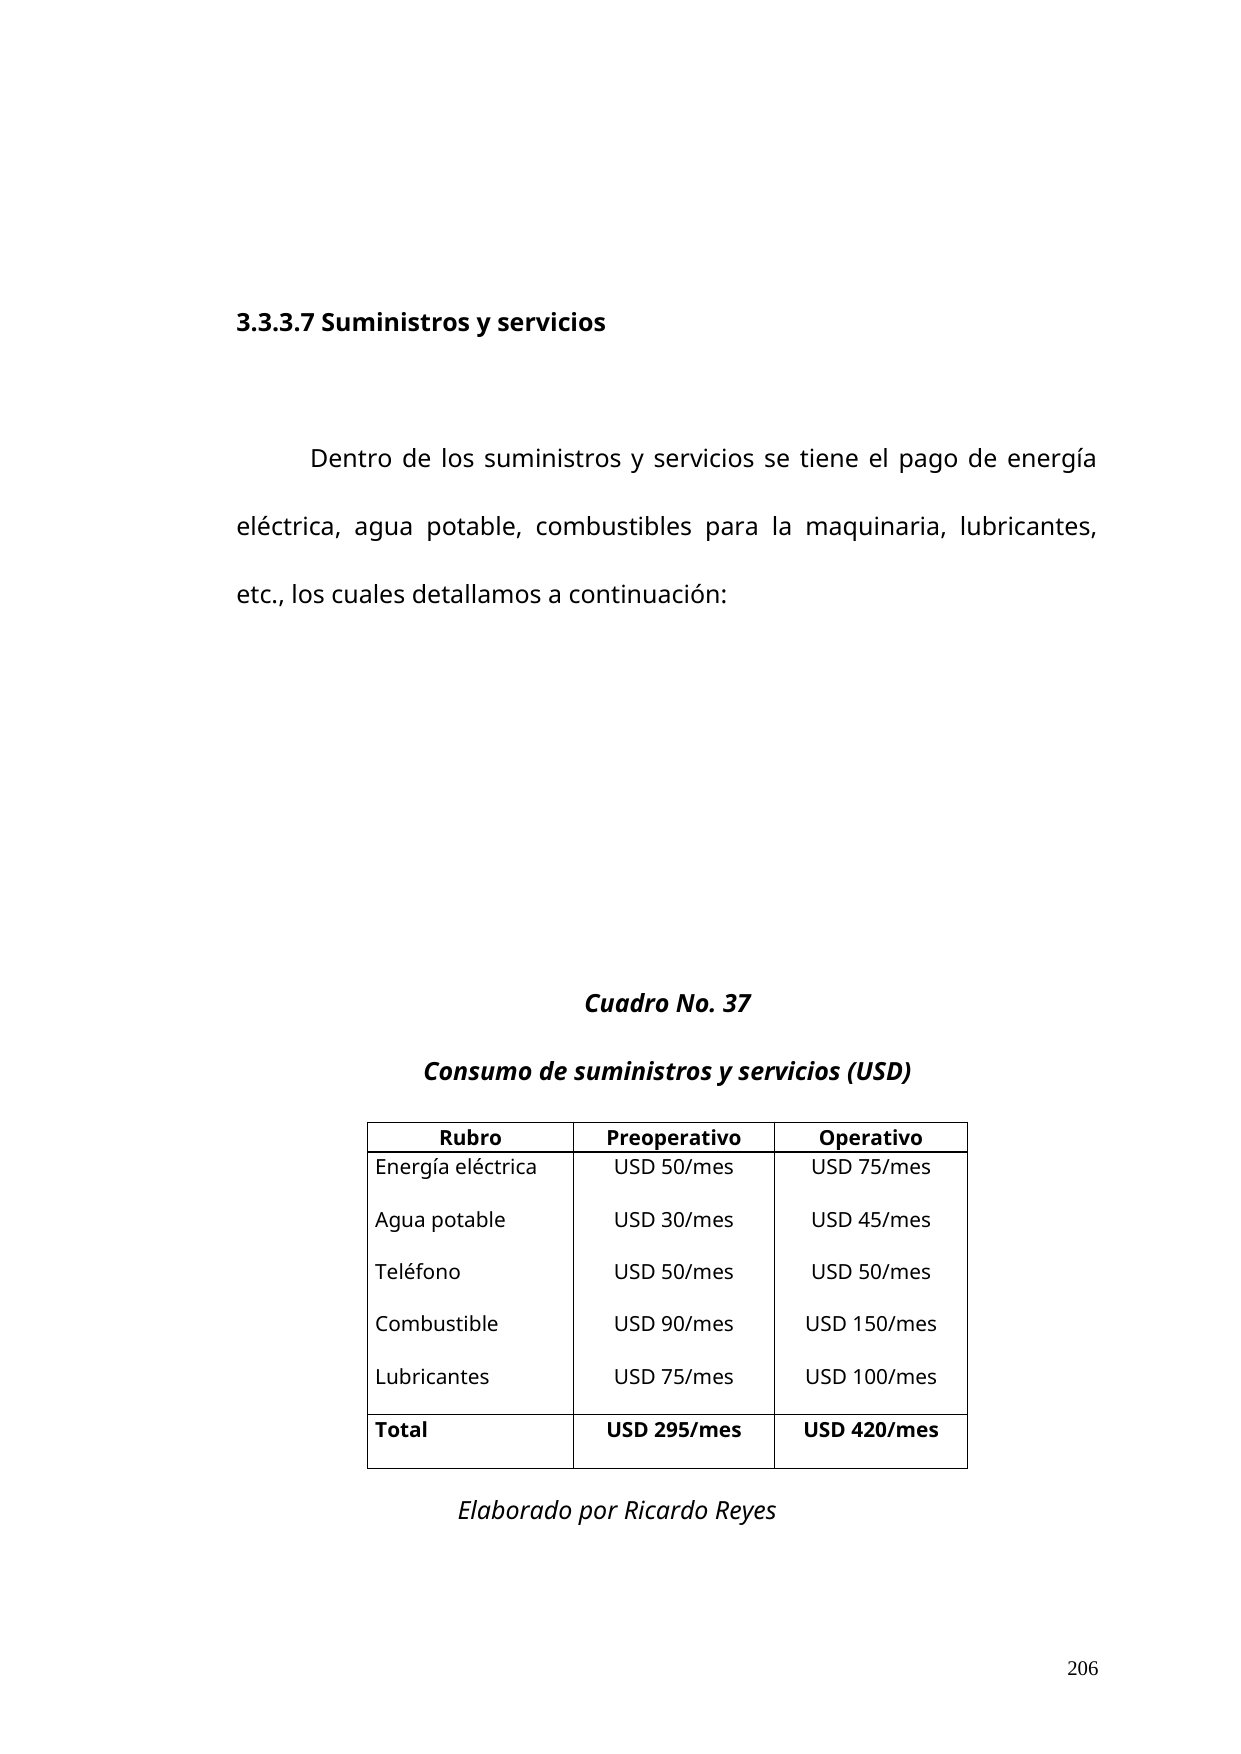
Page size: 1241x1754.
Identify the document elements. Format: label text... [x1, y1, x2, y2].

table_cell Combustible [368, 1310, 573, 1362]
text Elaborado por Ricardo Reyes [236, 1493, 1098, 1527]
table_cell USD 30/mes [574, 1205, 774, 1257]
table_cell USD 100/mes [775, 1362, 967, 1414]
table_cell USD 90/mes [574, 1310, 774, 1362]
table_cell Teléfono [368, 1257, 573, 1309]
table_cell USD 420/mes [775, 1415, 967, 1468]
table_cell Total [368, 1415, 573, 1468]
table_header Preoperativo [574, 1123, 774, 1151]
table_cell USD 50/mes [574, 1153, 774, 1205]
text Cuadro No. 37 [236, 986, 1098, 1020]
table_cell USD 150/mes [775, 1310, 967, 1362]
text 3.3.3.7 Suministros y servicios [236, 304, 1098, 338]
table_cell Lubricantes [368, 1362, 573, 1414]
table_cell Agua potable [368, 1205, 573, 1257]
table_header Rubro [368, 1123, 573, 1151]
table_cell Energía eléctrica [368, 1153, 573, 1205]
table_cell USD 295/mes [574, 1415, 774, 1468]
text Consumo de suministros y servicios (USD) [236, 1054, 1098, 1088]
table_cell USD 50/mes [775, 1257, 967, 1309]
table_cell USD 75/mes [574, 1362, 774, 1414]
table_cell USD 45/mes [775, 1205, 967, 1257]
table_cell USD 50/mes [574, 1257, 774, 1309]
text Dentro de los suministros y servicios se tiene el pago de energía eléctrica, agua potable, combustibles para la maquinaria, lubricantes, etc., los cuales detallamos a continuación: [236, 441, 1098, 611]
table_cell USD 75/mes [775, 1153, 967, 1205]
table_header Operativo [775, 1123, 967, 1151]
